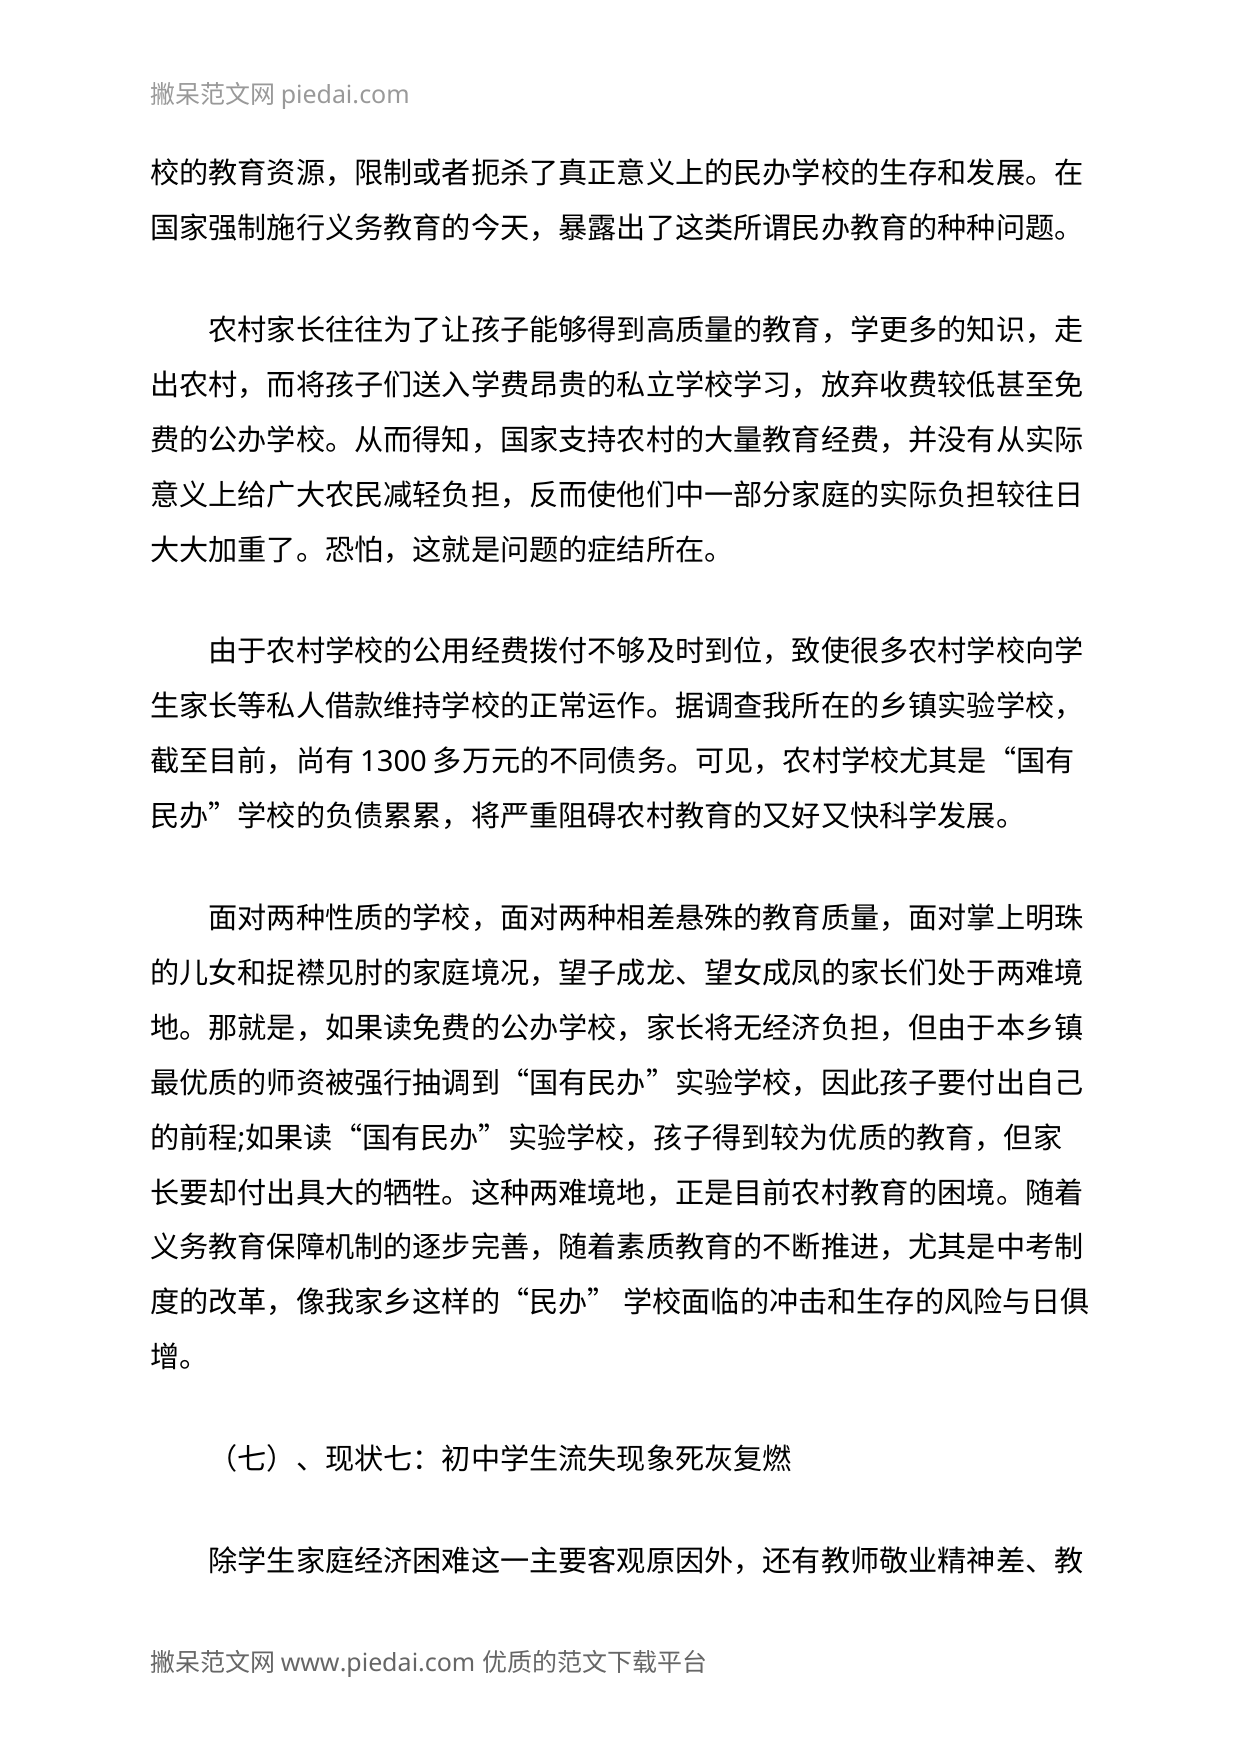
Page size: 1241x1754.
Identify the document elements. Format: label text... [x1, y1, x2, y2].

text 面对两种性质的学校，面对两种相差悬殊的教育质量，面对掌上明珠的儿女和捉襟见肘的家庭境况，望子成龙、望女成凤的家长们处于两难境地。那就是，如果读免费的公办学校，家长将无经济负担，但由于本乡镇最优质的师资被强行抽调到“国有民办”实验学校，因此孩子要付出自己的前程;如果读“国有民办”实验学校，孩子得到较为优质的教育，但家长要却付出具大的牺牲。这种两难境地，正是目前农村教育的困境。随着义务教育保障机制的逐步完善，随着素质教育的不断推进，尤其是中考制度的改革，像我家乡这样的“民办” 学校面临的冲击和生存的风险与日俱增。 [150, 894, 1090, 1376]
text （七）、现状七：初中学生流失现象死灰复燃 [150, 1436, 1090, 1478]
text 农村家长往往为了让孩子能够得到高质量的教育，学更多的知识，走出农村，而将孩子们送入学费昂贵的私立学校学习，放弃收费较低甚至免费的公办学校。从而得知，国家支持农村的大量教育经费，并没有从实际意义上给广大农民减轻负担，反而使他们中一部分家庭的实际负担较往日大大加重了。恐怕，这就是问题的症结所在。 [150, 307, 1090, 568]
text 由于农村学校的公用经费拨付不够及时到位，致使很多农村学校向学生家长等私人借款维持学校的正常运作。据调查我所在的乡镇实验学校，截至目前，尚有1300多万元的不同债务。可见，农村学校尤其是“国有民办”学校的负债累累，将严重阻碍农村教育的又好又快科学发展。 [150, 628, 1090, 835]
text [150, 1537, 1090, 1580]
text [150, 150, 1090, 247]
